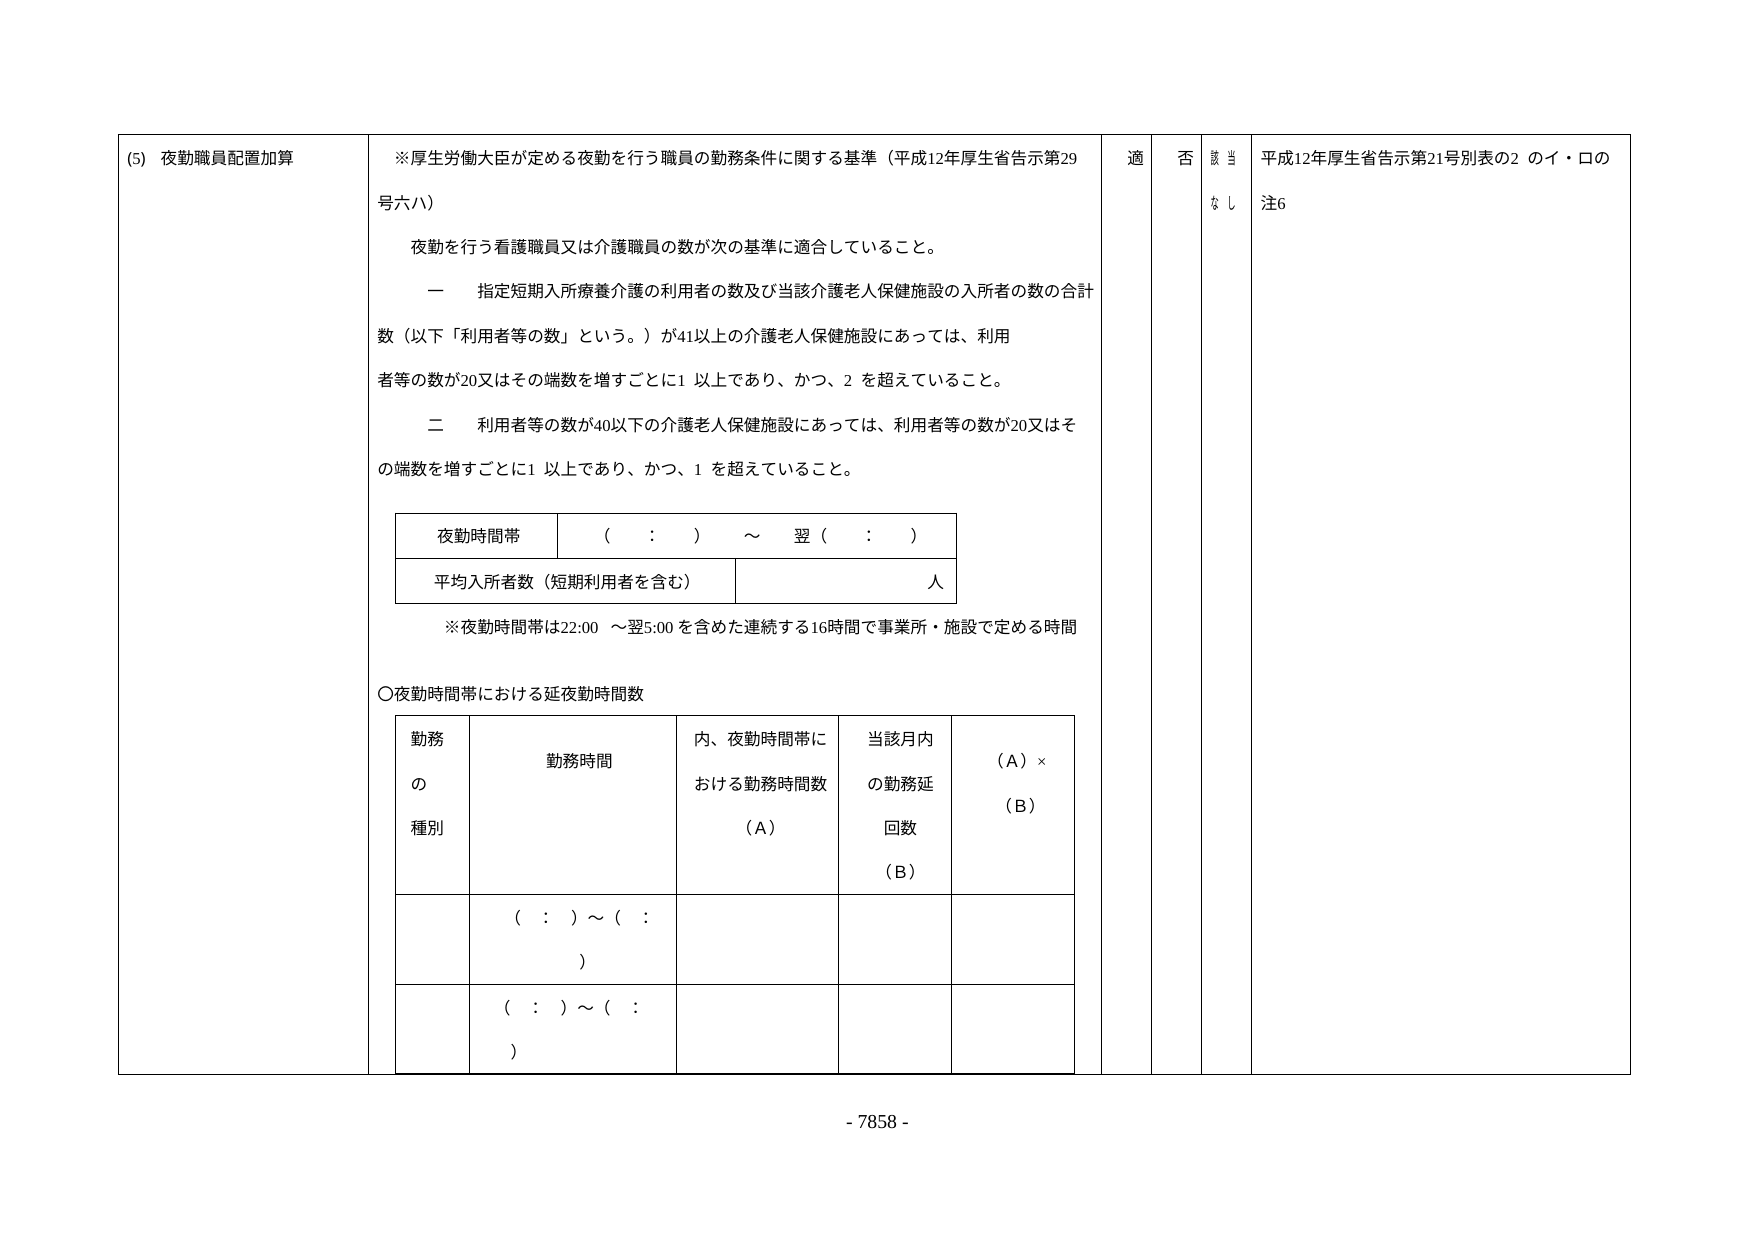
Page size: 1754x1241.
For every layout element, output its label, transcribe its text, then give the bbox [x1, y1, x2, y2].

table_cell (5) 夜勤職員配置加算 [119, 135, 368, 1074]
table_cell 適 [1102, 135, 1151, 1074]
table_cell 該当なし [1202, 135, 1251, 1074]
table_cell 否 [1152, 135, 1201, 1074]
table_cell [1252, 135, 1630, 1074]
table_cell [369, 135, 1101, 1074]
